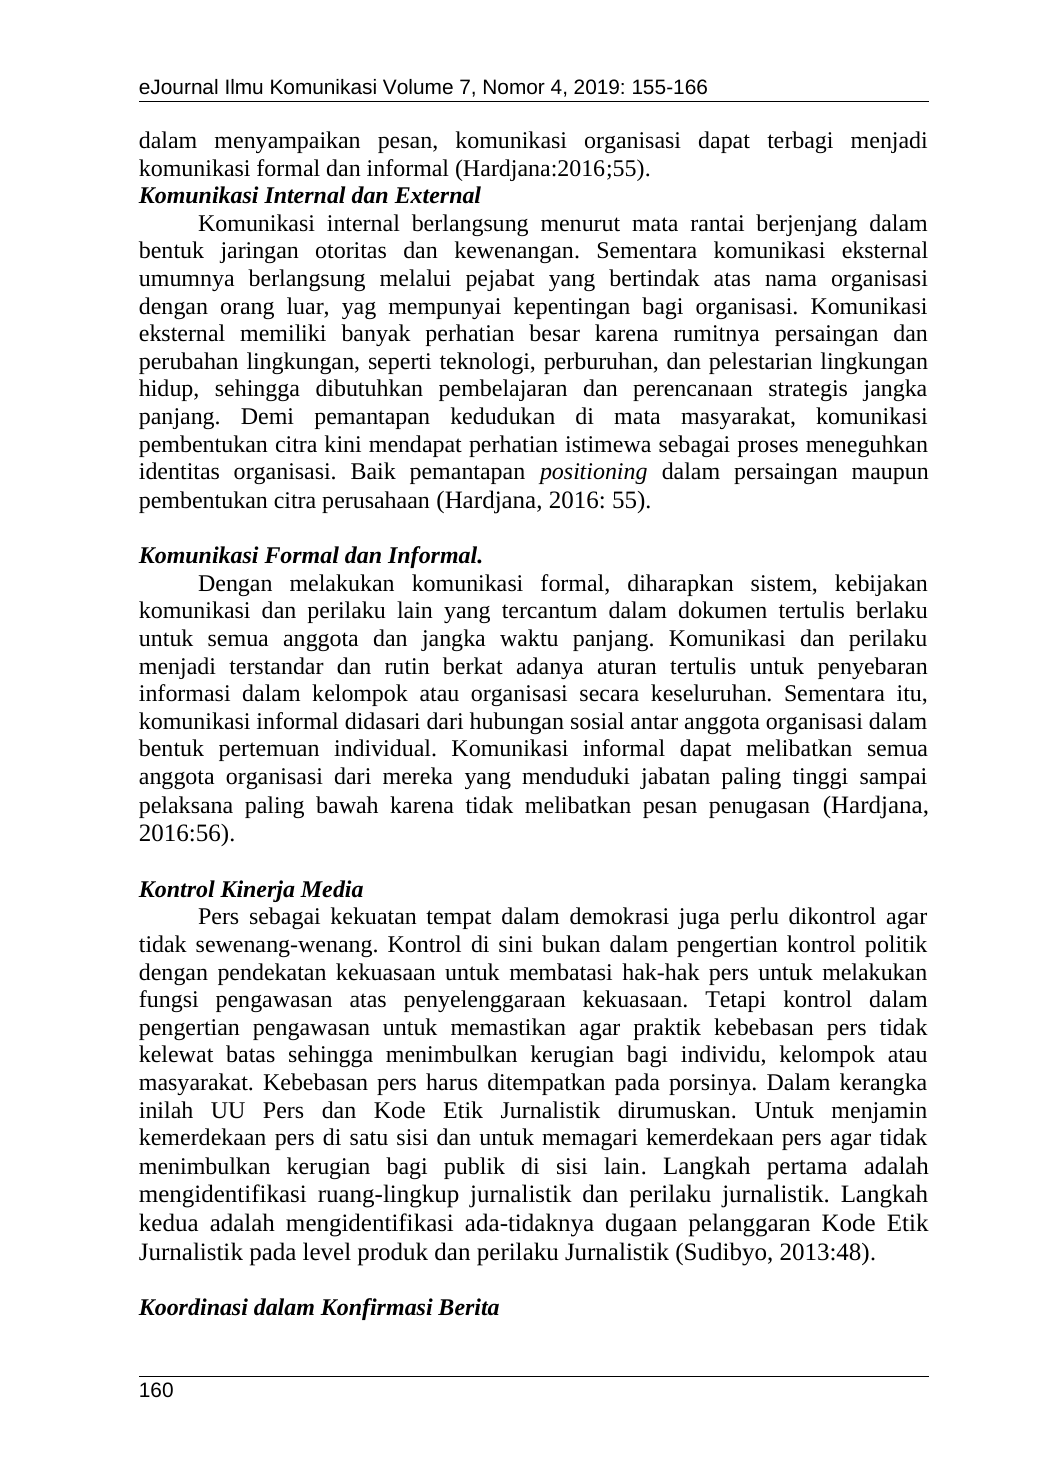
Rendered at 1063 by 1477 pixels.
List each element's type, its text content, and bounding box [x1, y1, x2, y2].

text Komunikasi Formal dan Informal. [139, 541, 929, 569]
text Komunikasi internal berlangsung menurut mata rantai berjenjang dalam bentuk jaringan otoritas dan kewenangan. Sementara komunikasi eksternal umumnya berlangsung melalui pejabat yang bertindak atas nama organisasi dengan orang luar, yag mempunyai kepentingan bagi organisasi. Komunikasi eksternal memiliki banyak perhatian besar karena rumitnya persaingan dan perubahan lingkungan, seperti teknologi, perburuhan, dan pelestarian lingkungan hidup, sehingga dibutuhkan pembelajaran dan perencanaan strategis jangka panjang. Demi pemantapan kedudukan di mata masyarakat, komunikasi pembentukan citra kini mendapat perhatian istimewa sebagai proses meneguhkan identitas organisasi. Baik pemantapan positioning dalam persaingan maupun pembentukan citra perusahaan (Hardjana, 2016: 55). [139, 209, 929, 514]
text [139, 126, 929, 181]
text Koordinasi dalam Konfirmasi Berita [139, 1293, 929, 1321]
text Kontrol Kinerja Media [139, 875, 929, 902]
text Komunikasi Internal dan External [139, 181, 929, 209]
text Dengan melakukan komunikasi formal, diharapkan sistem, kebijakan komunikasi dan perilaku lain yang tercantum dalam dokumen tertulis berlaku untuk semua anggota dan jangka waktu panjang. Komunikasi dan perilaku menjadi terstandar dan rutin berkat adanya aturan tertulis untuk penyebaran informasi dalam kelompok atau organisasi secara keseluruhan. Sementara itu, komunikasi informal didasari dari hubungan sosial antar anggota organisasi dalam bentuk pertemuan individual. Komunikasi informal dapat melibatkan semua anggota organisasi dari mereka yang menduduki jabatan paling tinggi sampai pelaksana paling bawah karena tidak melibatkan pesan penugasan (Hardjana, 2016:56). [139, 569, 929, 847]
text Pers sebagai kekuatan tempat dalam demokrasi juga perlu dikontrol agar tidak sewenang-wenang. Kontrol di sini bukan dalam pengertian kontrol politik dengan pendekatan kekuasaan untuk membatasi hak-hak pers untuk melakukan fungsi pengawasan atas penyelenggaraan kekuasaan. Tetapi kontrol dalam pengertian pengawasan untuk memastikan agar praktik kebebasan pers tidak kelewat batas sehingga menimbulkan kerugian bagi individu, kelompok atau masyarakat. Kebebasan pers harus ditempatkan pada porsinya. Dalam kerangka inilah UU Pers dan Kode Etik Jurnalistik dirumuskan. Untuk menjamin kemerdekaan pers di satu sisi dan untuk memagari kemerdekaan pers agar tidak menimbulkan kerugian bagi publik di sisi lain. Langkah pertama adalah mengidentifikasi ruang-lingkup jurnalistik dan perilaku jurnalistik. Langkah kedua adalah mengidentifikasi ada-tidaknya dugaan pelanggaran Kode Etik Jurnalistik pada level produk dan perilaku Jurnalistik (Sudibyo, 2013:48). [139, 902, 929, 1266]
